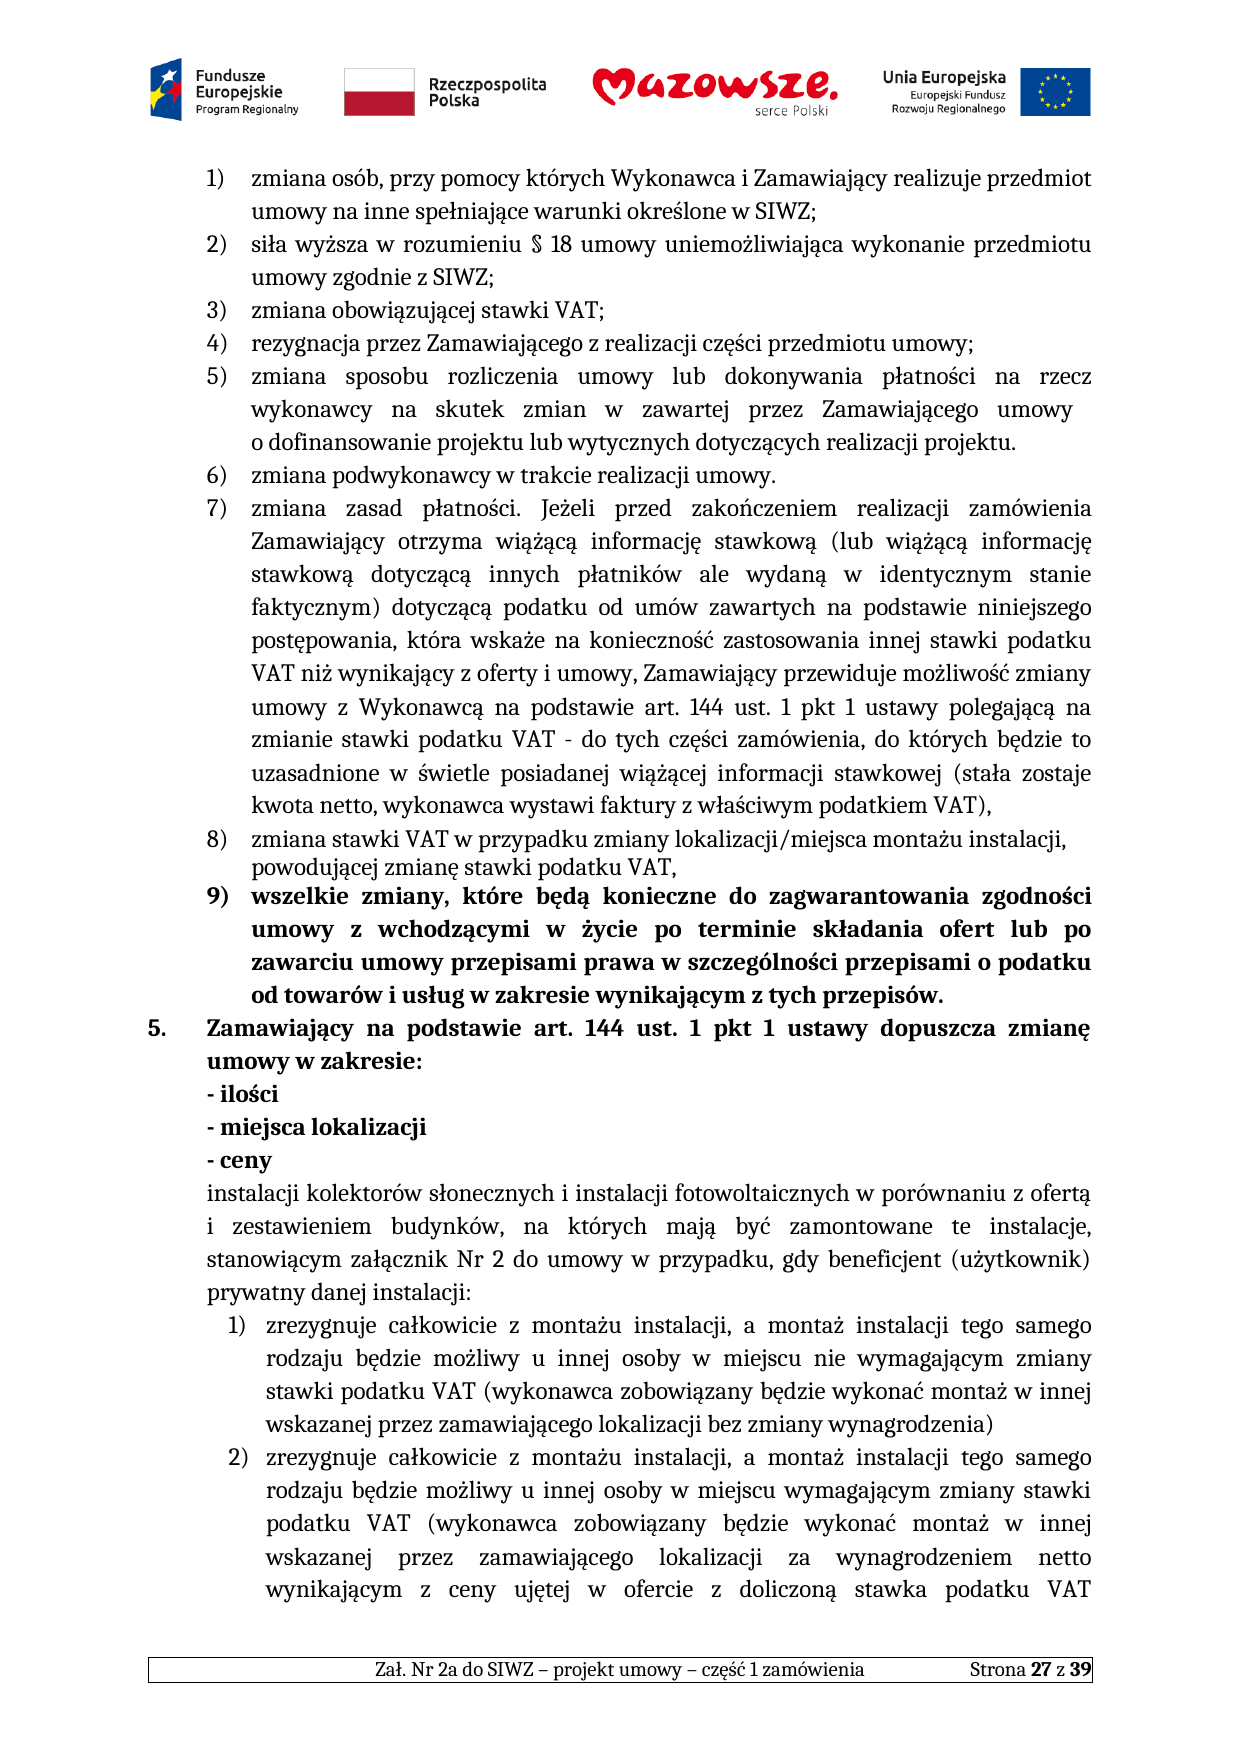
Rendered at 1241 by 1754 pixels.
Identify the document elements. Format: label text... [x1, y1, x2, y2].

list instalacji kolektorów słonecznych i instalacji fotowoltaicznych w porównaniu z ofertą i zestawieniem budynków, na których mają być zamontowane te instalacje, stanowiącym załącznik Nr 2 do umowy w przypadku, gdy beneficjent (użytkownik) prywatny danej instalacji: [207, 1179, 1093, 1307]
list zrezygnuje całkowicie z montażu instalacji, a montaż instalacji tego samego rodzaju będzie możliwy u innej osoby w miejscu nie wymagającym zmiany stawki podatku VAT (wykonawca zobowiązany będzie wykonać montaż w innej wskazanej przez zamawiającego lokalizacji bez zmiany wynagrodzenia) [228, 1311, 1093, 1439]
list zmiana sposobu rozliczenia umowy lub dokonywania płatności na rzecz wykonawcy na skutek zmian w zawartej przez Zamawiającego umowy o dofinansowanie projektu lub wytycznych dotyczących realizacji projektu. [207, 362, 1093, 457]
list zmiana obowiązującej stawki VAT; [207, 296, 1093, 325]
list rezygnacja przez Zamawiającego z realizacji części przedmiotu umowy; [207, 329, 1093, 358]
list - miejsca lokalizacji [207, 1113, 1093, 1142]
list - ilości [207, 1080, 1093, 1109]
picture [148, 43, 1093, 134]
list zmiana podwykonawcy w trakcie realizacji umowy. [207, 461, 1093, 490]
list zmiana stawki VAT w przypadku zmiany lokalizacji/miejsca montażu instalacji, powodującej zmianę stawki podatku VAT, [207, 824, 1093, 882]
list Zamawiający na podstawie art. 144 ust. 1 pkt 1 ustawy dopuszcza zmianę umowy w zakresie: [148, 1014, 1093, 1076]
list zmiana zasad płatności. Jeżeli przed zakończeniem realizacji zamówienia Zamawiający otrzyma wiążącą informację stawkową (lub wiążącą informację stawkową dotyczącą innych płatników ale wydaną w identycznym stanie faktycznym) dotyczącą podatku od umów zawartych na podstawie niniejszego postępowania, która wskaże na konieczność zastosowania innej stawki podatku VAT niż wynikający z oferty i umowy, Zamawiający przewiduje możliwość zmiany umowy z Wykonawcą na podstawie art. 144 ust. 1 pkt 1 ustawy polegającą na zmianie stawki podatku VAT - do tych części zamówienia, do których będzie to uzasadnione w świetle posiadanej wiążącej informacji stawkowej (stała zostaje kwota netto, wykonawca wystawi faktury z właściwym podatkiem VAT), [207, 494, 1093, 820]
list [228, 1443, 1093, 1604]
list zmiana osób, przy pomocy których Wykonawca i Zamawiający realizuje przedmiot umowy na inne spełniające warunki określone w SIWZ; [207, 164, 1093, 226]
list siła wyższa w rozumieniu § 18 umowy uniemożliwiająca wykonanie przedmiotu umowy zgodnie z SIWZ; [207, 230, 1093, 292]
list wszelkie zmiany, które będą konieczne do zagwarantowania zgodności umowy z wchodzącymi w życie po terminie składania ofert lub po zawarciu umowy przepisami prawa w szczególności przepisami o podatku od towarów i usług w zakresie wynikającym z tych przepisów. [207, 882, 1093, 1010]
list - ceny [207, 1146, 1093, 1175]
